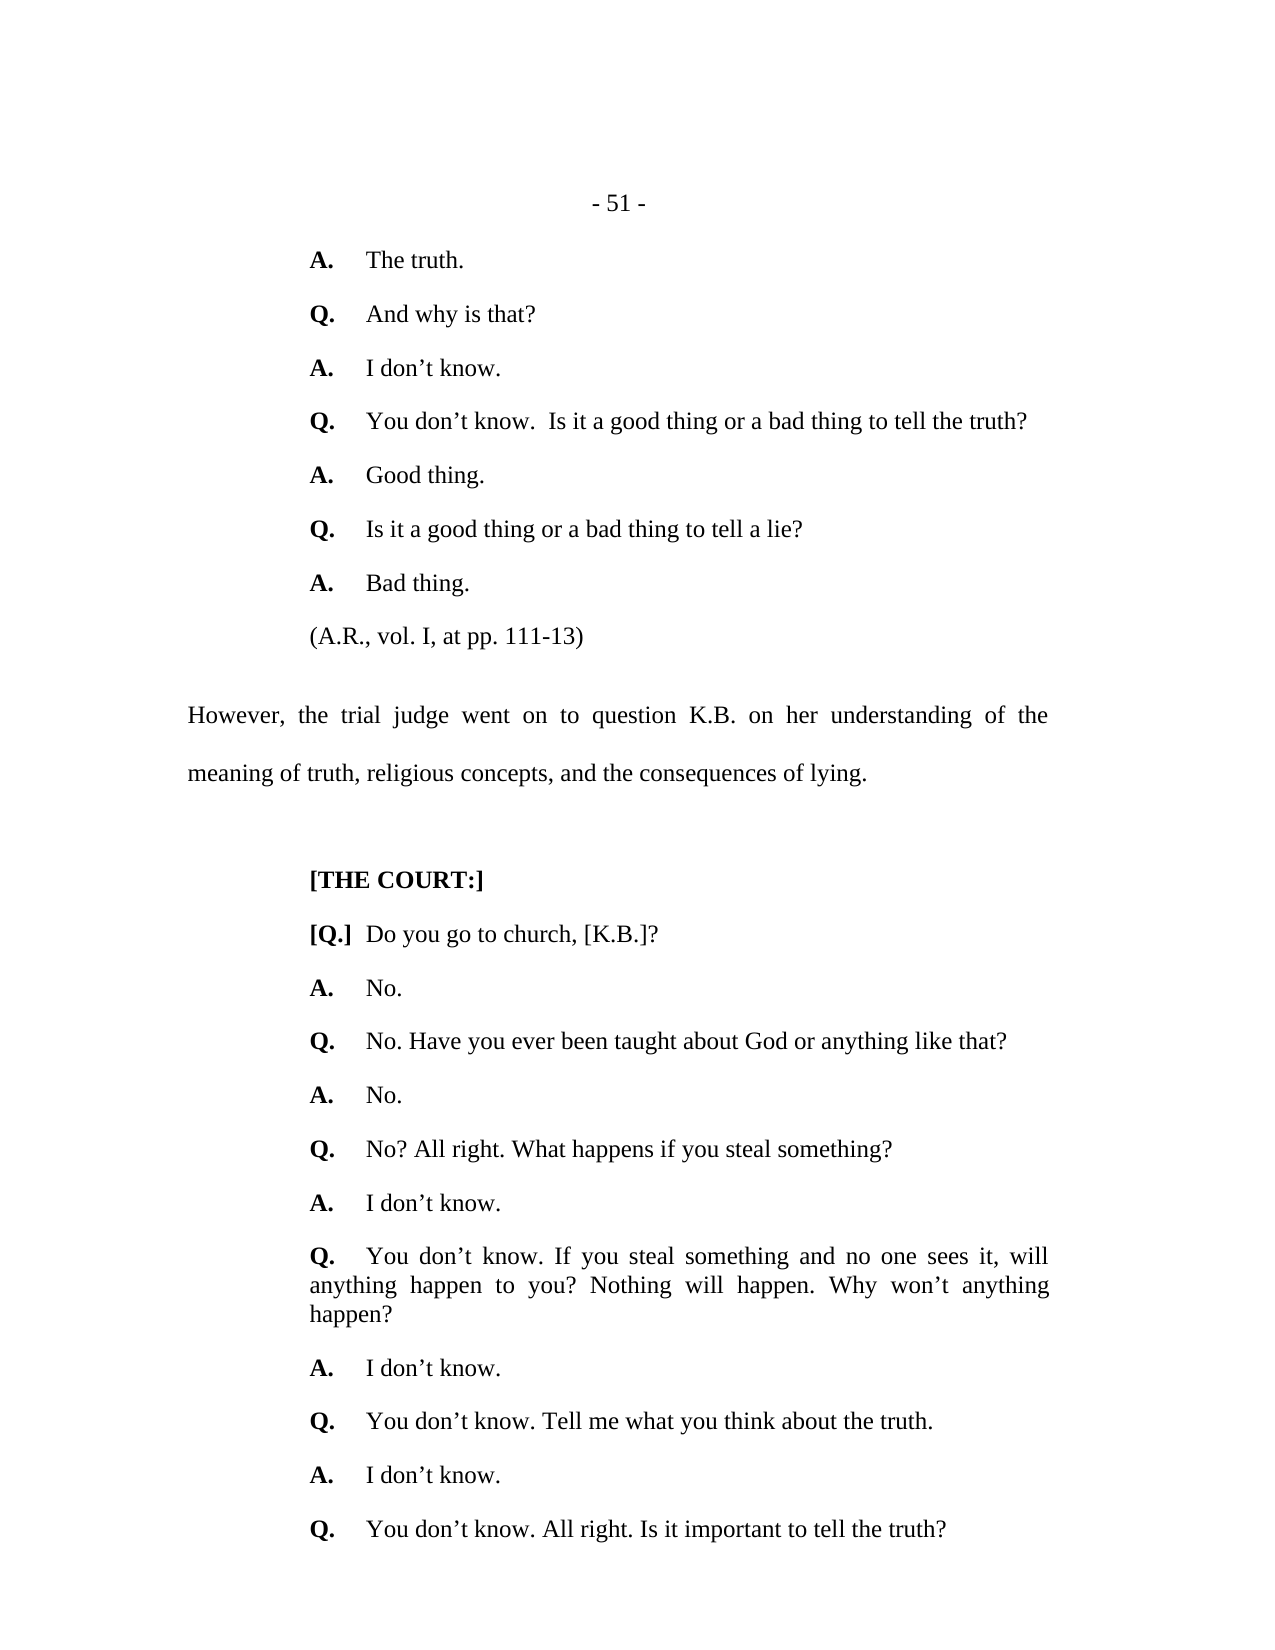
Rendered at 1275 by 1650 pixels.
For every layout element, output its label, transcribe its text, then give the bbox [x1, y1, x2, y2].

text A. Good thing. [187, 460, 1050, 489]
text Q. No. Have you ever been taught about God or anything like that? [187, 1026, 1050, 1055]
text A. I don’t know. [187, 353, 1050, 381]
text However, the trial judge went on to question K.B. on her understanding of the meaning of truth, religious concepts, and the consequences of lying. [187, 700, 1050, 786]
text Q. And why is that? [187, 299, 1050, 328]
text A. I don’t know. [187, 1353, 1050, 1381]
text A. I don’t know. [187, 1188, 1050, 1216]
text Q. Is it a good thing or a bad thing to tell a lie? [187, 514, 1050, 543]
text A. I don’t know. [187, 1460, 1050, 1489]
text A. The truth. [187, 245, 1050, 274]
text (A.R., vol. I, at pp. 111-13) [187, 621, 1050, 650]
text A. No. [187, 1080, 1050, 1109]
text Q. You don’t know. Tell me what you think about the truth. [187, 1406, 1050, 1435]
text A. Bad thing. [187, 568, 1050, 596]
text [Q.] Do you go to church, [K.B.]? [187, 919, 1050, 948]
text A. No. [187, 973, 1050, 1001]
text [THE COURT:] [187, 865, 1050, 894]
text Q. You don’t know. If you steal something and no one sees it, will anything happen to you? Nothing will happen. Why won’t anything happen? [187, 1241, 1050, 1328]
text Q. No? All right. What happens if you steal something? [187, 1134, 1050, 1163]
text Q. You don’t know. All right. Is it important to tell the truth? [187, 1514, 1050, 1543]
text Q. You don’t know. Is it a good thing or a bad thing to tell the truth? [187, 406, 1050, 435]
